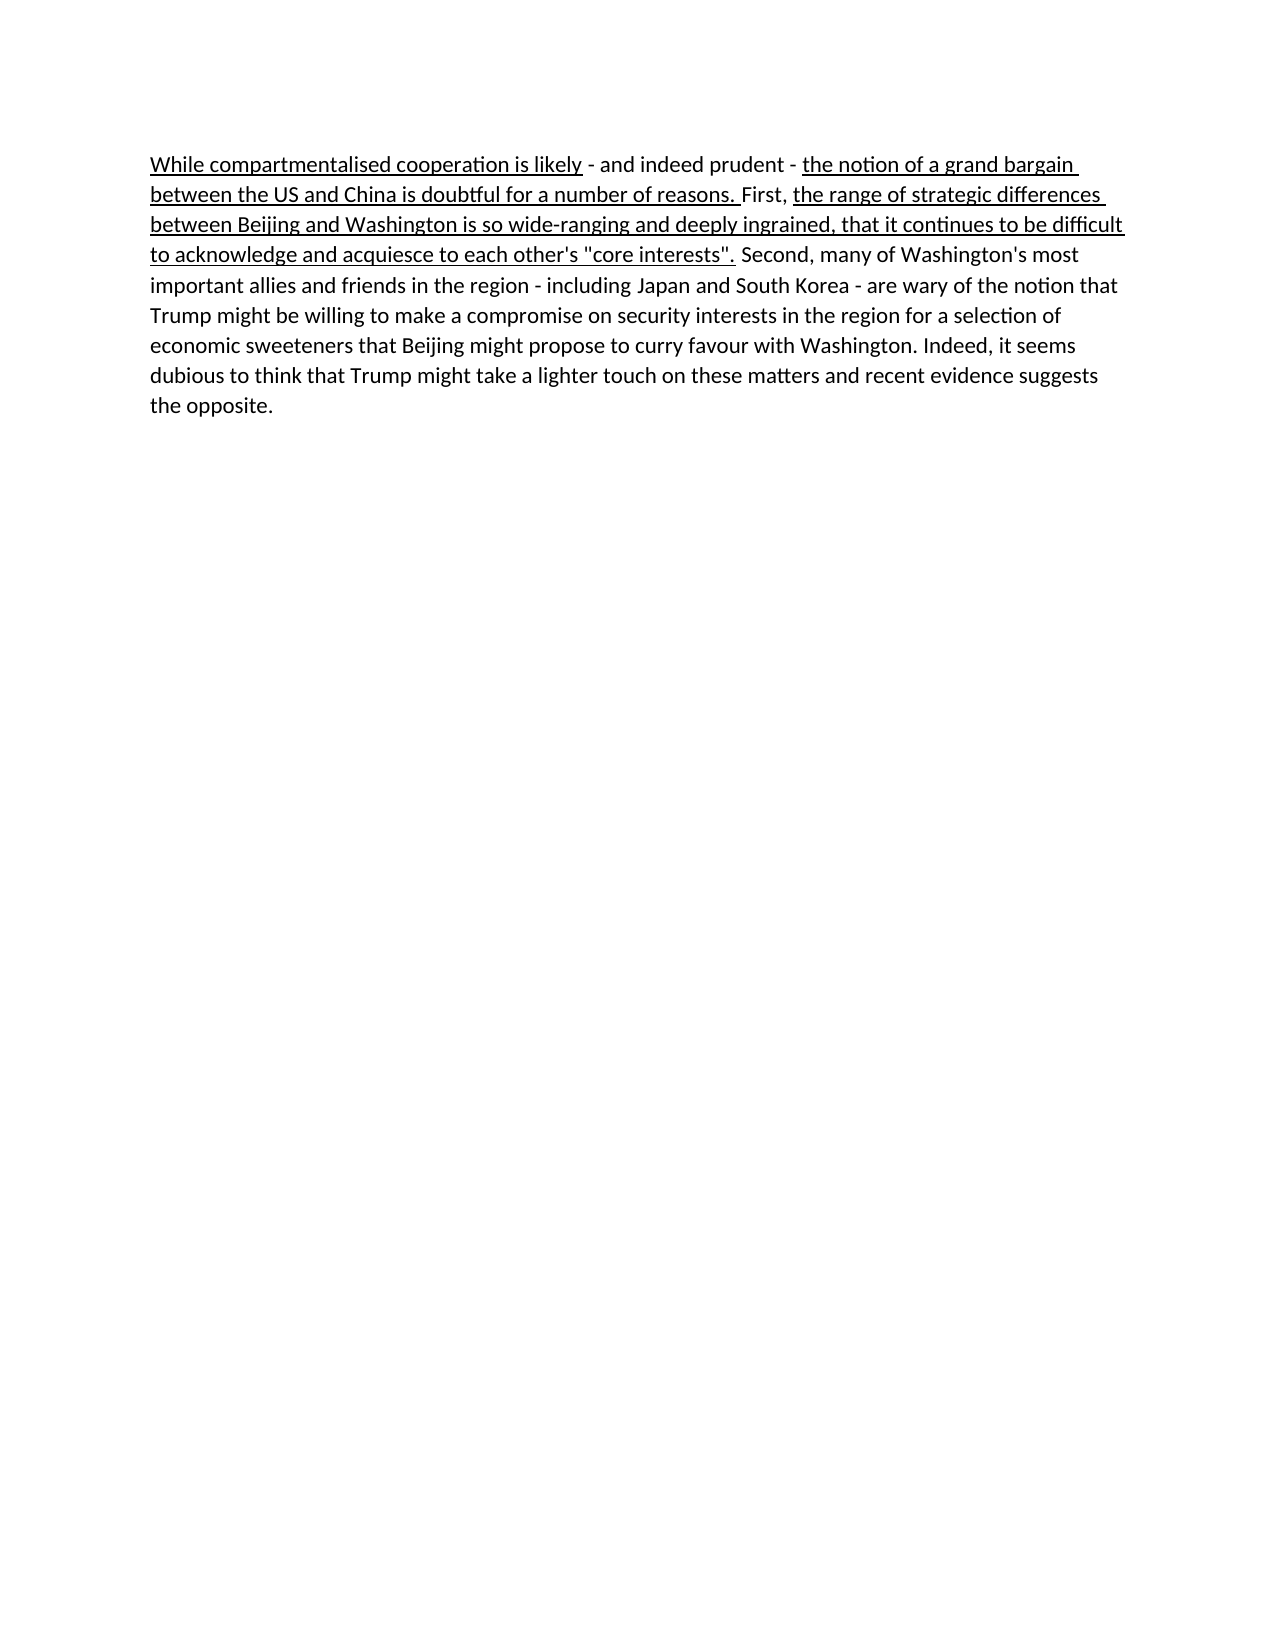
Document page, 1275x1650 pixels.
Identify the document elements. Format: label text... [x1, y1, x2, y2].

text While compartmentalised cooperation is likely - and indeed prudent - the notion of a grand bargain between the US and China is doubtful for a number of reasons. First, the range of strategic differences between Beijing and Washington is so wide-ranging and deeply ingrained, that it continues to be difficult to acknowledge and acquiesce to each other's "core interests". Second, many of Washington's most important allies and friends in the region - including Japan and South Korea - are wary of the notion that Trump might be willing to make a compromise on security interests in the region for a selection of economic sweeteners that Beijing might propose to curry favour with Washington. Indeed, it seems dubious to think that Trump might take a lighter touch on these matters and recent evidence suggests the opposite. [150, 150, 1125, 234]
text While compartmentalised cooperation is likely - and indeed prudent - the notion of a grand bargain between the US and China is doubtful for a number of reasons. First, the range of strategic differences between Beijing and Washington is so wide-ranging and deeply ingrained, that it continues to be difficult to acknowledge and acquiesce to each other's "core interests". Second, many of Washington's most important allies and friends in the region - including Japan and South Korea - are wary of the notion that Trump might be willing to make a compromise on security interests in the region for a selection of economic sweeteners that Beijing might propose to curry favour with Washington. Indeed, it seems dubious to think that Trump might take a lighter touch on these matters and recent evidence suggests the opposite. [150, 236, 1125, 420]
